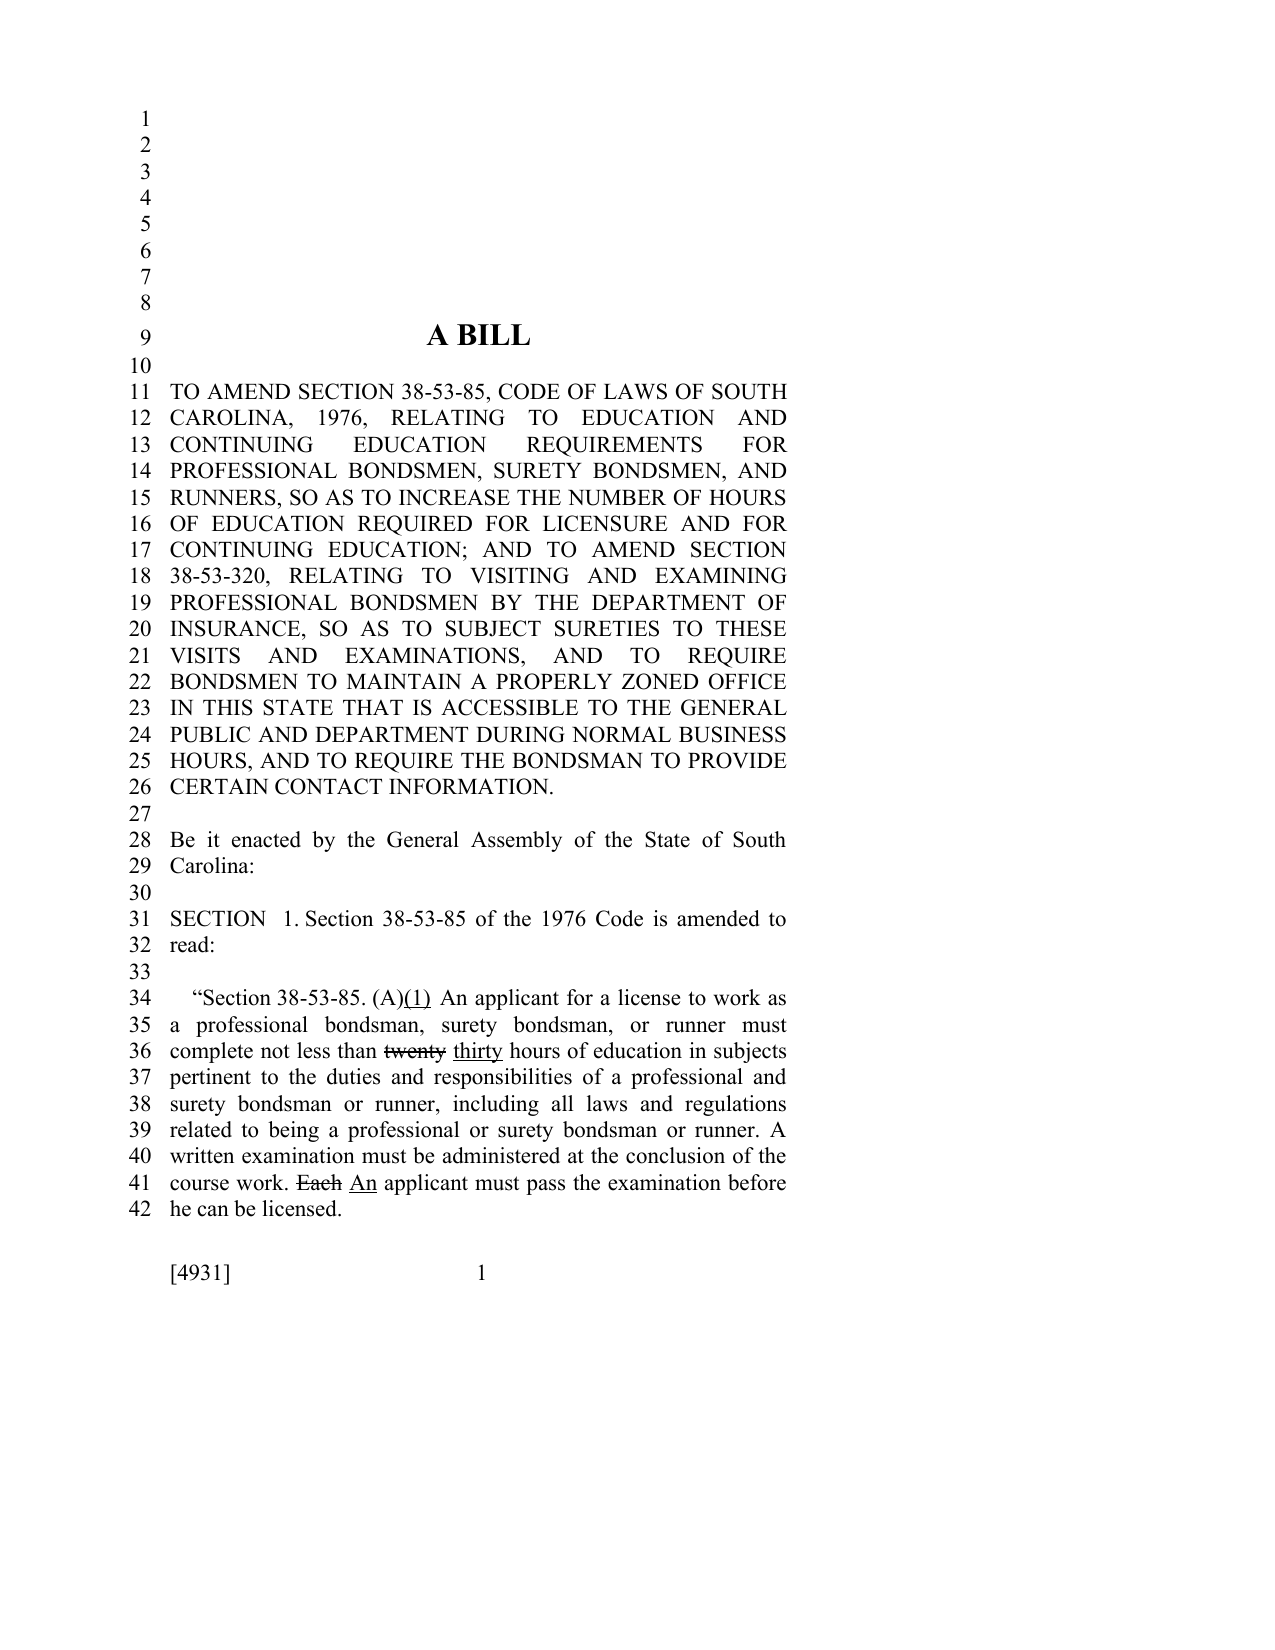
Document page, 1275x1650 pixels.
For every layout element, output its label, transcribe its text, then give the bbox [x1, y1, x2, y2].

text SECTION 1. Section 38-53-85 of the 1976 Code is amended to read: [169, 905, 787, 958]
text A BILL [169, 316, 787, 352]
text TO AMEND SECTION 38-53-85, CODE OF LAWS OF SOUTH CAROLINA, 1976, RELATING TO EDUCATION AND CONTINUING EDUCATION REQUIREMENTS FOR PROFESSIONAL BONDSMEN, SURETY BONDSMEN, AND RUNNERS, SO AS TO INCREASE THE NUMBER OF HOURS OF EDUCATION REQUIRED FOR LICENSURE AND FOR CONTINUING EDUCATION; AND TO AMEND SECTION 38-53-320, RELATING TO VISITING AND EXAMINING PROFESSIONAL BONDSMEN BY THE DEPARTMENT OF INSURANCE, SO AS TO SUBJECT SURETIES TO THESE VISITS AND EXAMINATIONS, AND TO REQUIRE BONDSMEN TO MAINTAIN A PROPERLY ZONED OFFICE IN THIS STATE THAT IS ACCESSIBLE TO THE GENERAL PUBLIC AND DEPARTMENT DURING NORMAL BUSINESS HOURS, AND TO REQUIRE THE BONDSMAN TO PROVIDE CERTAIN CONTACT INFORMATION. [169, 378, 787, 800]
text Be it enacted by the General Assembly of the State of South Carolina: [169, 826, 787, 879]
text “Section 38-53-85. (A)(1) An applicant for a license to work as a professional bondsman, surety bondsman, or runner must complete not less than twenty thirty hours of education in subjects pertinent to the duties and responsibilities of a professional and surety bondsman or runner, including all laws and regulations related to being a professional or surety bondsman or runner. A written examination must be administered at the conclusion of the course work. Each An applicant must pass the examination before he can be licensed. [169, 984, 787, 1221]
